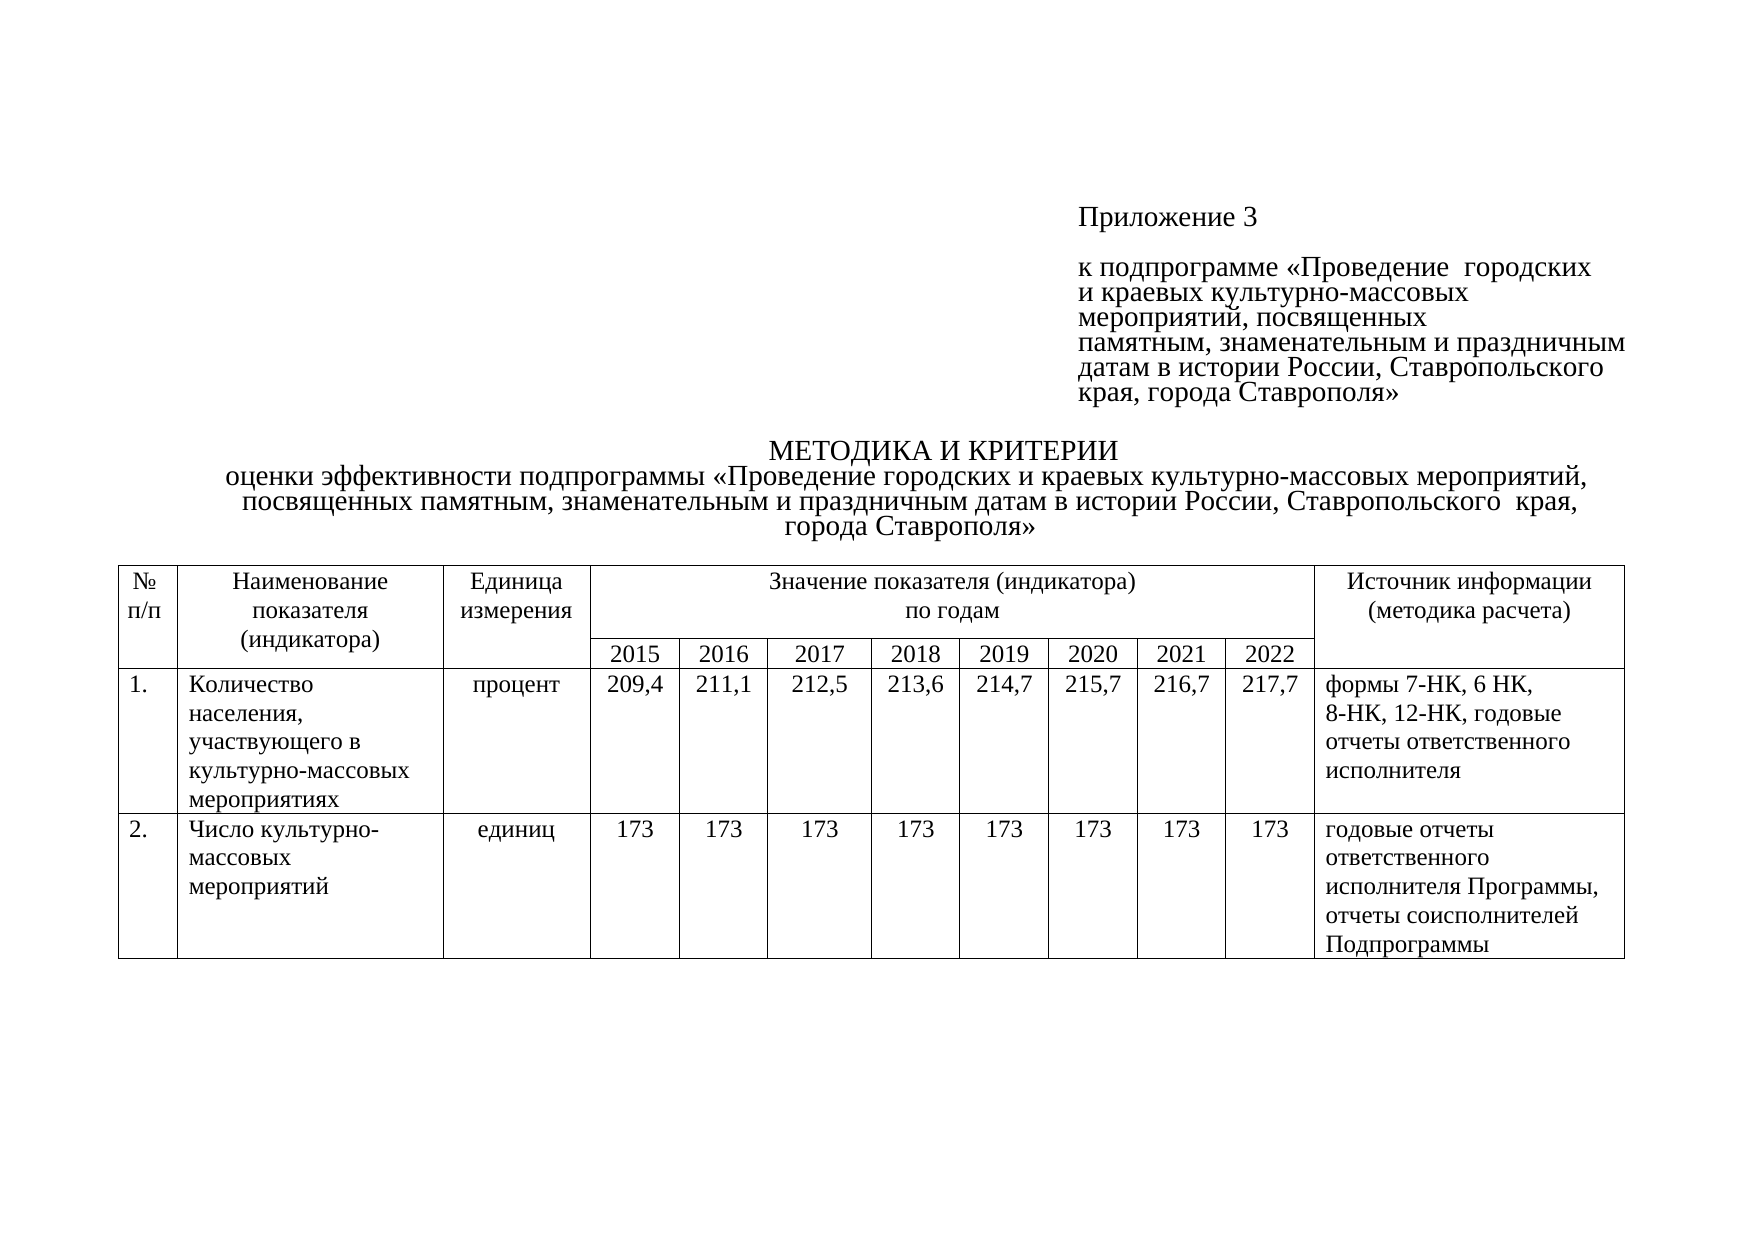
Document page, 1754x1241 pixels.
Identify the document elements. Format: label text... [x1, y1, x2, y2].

table_cell 2. [119, 814, 177, 957]
table_cell 173 [591, 814, 679, 957]
table_cell 2018 [872, 639, 959, 668]
table_header № п/п [119, 566, 177, 668]
table_cell 173 [960, 814, 1048, 957]
table_cell годовые отчеты ответственного исполнителя Программы, отчеты соисполнителей Подпрограммы [1315, 814, 1624, 957]
table_cell 173 [872, 814, 959, 957]
table_cell 211,1 [680, 669, 767, 813]
text посвященных памятным, знаменательным и праздничным датам в истории России, Ставропольского края, [118, 490, 1695, 515]
table_cell 212,5 [768, 669, 871, 813]
text МЕТОДИКА И КРИТЕРИИ [118, 440, 1695, 465]
table_cell единиц [444, 814, 590, 957]
text Приложение 3 [1078, 207, 1695, 232]
table_cell 2016 [680, 639, 767, 668]
text оценки эффективности подпрограммы «Проведение городских и краевых культурно-массовых мероприятий, [363, 465, 1695, 490]
text мероприятий, посвященных [1078, 307, 1695, 332]
table_cell Количество населения, участвующего в культурно-массовых мероприятиях [178, 669, 443, 813]
table_cell 215,7 [1049, 669, 1137, 813]
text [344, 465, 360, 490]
table_cell 173 [1049, 814, 1137, 957]
table_cell 173 [680, 814, 767, 957]
table_header Источник информации (методика расчета) [1315, 566, 1624, 668]
table_cell Число культурно-массовых мероприятий [178, 814, 443, 957]
table_cell 2015 [591, 639, 679, 668]
text памятным, знаменательным и праздничным [1078, 332, 1695, 357]
table_header Наименование показателя (индикатора) [178, 566, 443, 668]
table_cell 213,6 [872, 669, 959, 813]
table_header Значение показателя (индикатора) по годам [591, 566, 1314, 638]
text края, города Ставрополя» [1078, 382, 1695, 407]
table_cell 2020 [1049, 639, 1137, 668]
table_cell процент [444, 669, 590, 813]
text датам в истории России, Ставропольского [1078, 357, 1695, 382]
table_cell 2017 [768, 639, 871, 668]
table_cell формы 7-НК, 6 НК, 8-НК, 12-НК, годовые отчеты ответственного исполнителя [1315, 669, 1624, 813]
table_cell 2019 [960, 639, 1048, 668]
table_header Единица измерения [444, 566, 590, 668]
table_cell 173 [768, 814, 871, 957]
table_cell 173 [1138, 814, 1225, 957]
table_cell 209,4 [591, 669, 679, 813]
table_cell 214,7 [960, 669, 1048, 813]
text к подпрограмме «Проведение городских [1078, 257, 1695, 282]
table_cell 2021 [1138, 639, 1225, 668]
table_cell 1. [119, 669, 177, 813]
table_cell 173 [1226, 814, 1314, 957]
table_cell 217,7 [1226, 669, 1314, 813]
text города Ставрополя» [118, 515, 1695, 540]
text и краевых культурно-массовых [1078, 282, 1695, 307]
table_cell 2022 [1226, 639, 1314, 668]
table_cell 216,7 [1138, 669, 1225, 813]
